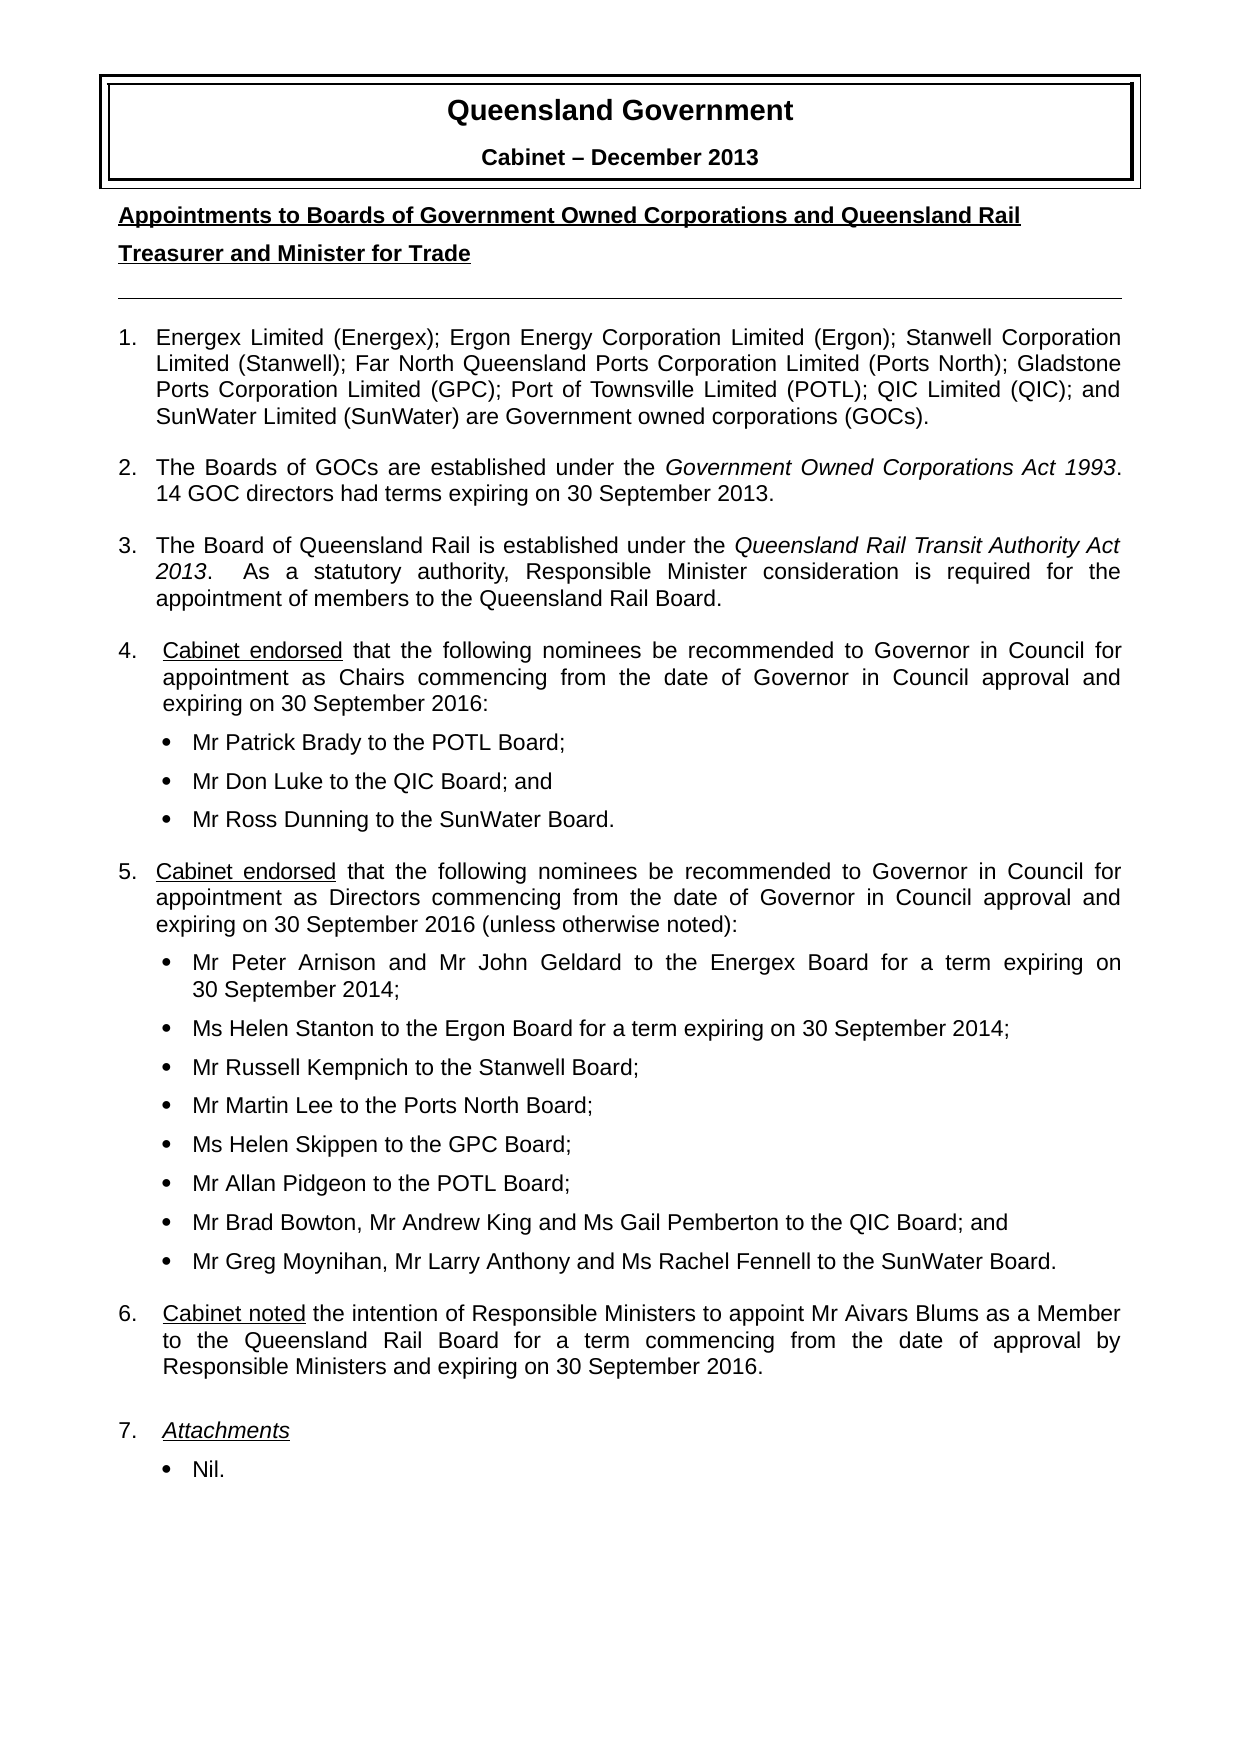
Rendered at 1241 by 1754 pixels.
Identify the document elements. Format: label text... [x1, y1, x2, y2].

list The Boards of GOCs are established under the Government Owned Corporations Act 1993. 14 GOC directors had terms expiring on 30 September 2013. [118, 454, 1122, 507]
list Mr Russell Kempnich to the Stanwell Board; [162, 1053, 1122, 1080]
list Mr Ross Dunning to the SunWater Board. [162, 806, 1122, 833]
list Energex Limited (Energex); Ergon Energy Corporation Limited (Ergon); Stanwell Corporation Limited (Stanwell); Far North Queensland Ports Corporation Limited (Ports North); Gladstone Ports Corporation Limited (GPC); Port of Townsville Limited (POTL); QIC Limited (QIC); and SunWater Limited (SunWater) are Government owned corporations (GOCs). [118, 324, 1122, 429]
list Mr Patrick Brady to the POTL Board; [162, 729, 1122, 755]
list Mr Greg Moynihan, Mr Larry Anthony and Ms Rachel Fennell to the SunWater Board. [162, 1248, 1122, 1274]
list Attachments [118, 1417, 1122, 1443]
list Cabinet endorsed that the following nominees be recommended to Governor in Council for appointment as Chairs commencing from the date of Governor in Council approval and expiring on 30 September 2016: [118, 637, 1122, 716]
list The Board of Queensland Rail is established under the Queensland Rail Transit Authority Act 2013. As a statutory authority, Responsible Minister consideration is required for the appointment of members to the Queensland Rail Board. [118, 532, 1122, 611]
list Cabinet noted the intention of Responsible Ministers to appoint Mr Aivars Blums as a Member to the Queensland Rail Board for a term commencing from the date of approval by Responsible Ministers and expiring on 30 September 2016. [118, 1300, 1122, 1379]
list Mr Martin Lee to the Ports North Board; [162, 1092, 1122, 1119]
list Ms Helen Skippen to the GPC Board; [162, 1131, 1122, 1157]
list Cabinet endorsed that the following nominees be recommended to Governor in Council for appointment as Directors commencing from the date of Governor in Council approval and expiring on 30 September 2016 (unless otherwise noted): [118, 858, 1122, 937]
list Mr Peter Arnison and Mr John Geldard to the Energex Board for a term expiring on 30 September 2014; [162, 949, 1122, 1002]
list Mr Don Luke to the QIC Board; and [162, 768, 1122, 794]
list Nil. [162, 1456, 1122, 1482]
list Ms Helen Stanton to the Ergon Board for a term expiring on 30 September 2014; [162, 1014, 1122, 1041]
list Mr Brad Bowton, Mr Andrew King and Ms Gail Pemberton to the QIC Board; and [162, 1209, 1122, 1235]
list Mr Allan Pidgeon to the POTL Board; [162, 1170, 1122, 1196]
